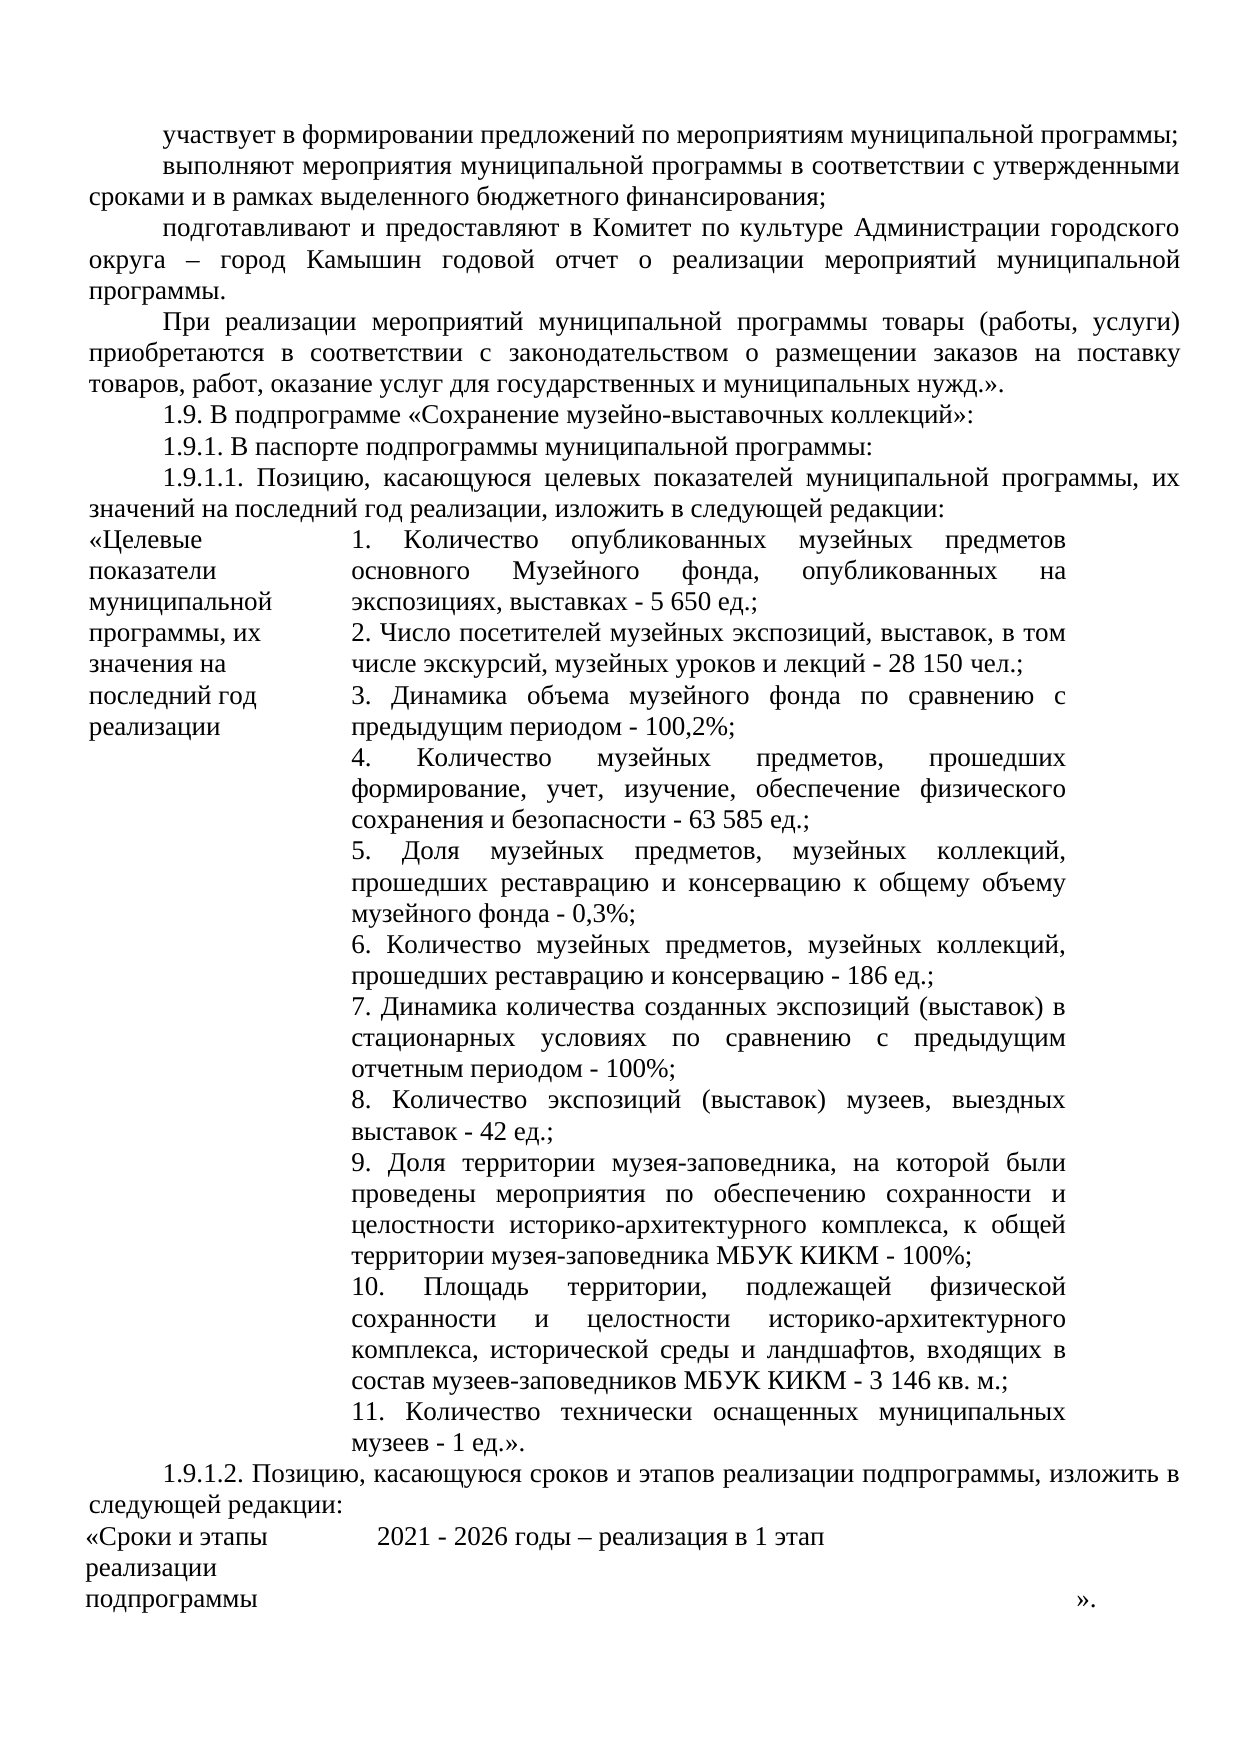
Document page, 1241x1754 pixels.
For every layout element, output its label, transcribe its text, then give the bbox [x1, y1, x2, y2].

table_header 1. Количество опубликованных музейных предметов основного Музейного фонда, опубликованных на экспозициях, выставках - 5 650 ед.; 2. Число посетителей музейных экспозиций, выставок, в том числе экскурсий, музейных уроков и лекций - 28 150 чел.; 3. Динамика объема музейного фонда по сравнению с предыдущим периодом - 100,2%; 4. Количество музейных предметов, прошедших формирование, учет, изучение, обеспечение физического сохранения и безопасности - 63 585 ед.; 5. Доля музейных предметов, музейных коллекций, прошедших реставрацию и консервацию к общему объему музейного фонда - 0,3%; 6. Количество музейных предметов, музейных коллекций, прошедших реставрацию и консервацию - 186 ед.; 7. Динамика количества созданных экспозиций (выставок) в стационарных условиях по сравнению с предыдущим отчетным периодом - 100%; 8. Количество экспозиций (выставок) музеев, выездных выставок - 42 ед.; 9. Доля территории музея-заповедника, на которой были проведены мероприятия по обеспечению сохранности и целостности историко-архитектурного комплекса, к общей территории музея-заповедника МБУК КИКМ - 100%; 10. Площадь территории, подлежащей физической сохранности и целостности историко-архитектурного комплекса, исторической среды и ландшафтов, входящих в состав музеев-заповедников МБУК КИКМ - 3 146 кв. м.; 11. Количество технически оснащенных муниципальных музеев - 1 ед.». [340, 523, 1078, 1457]
text 1.9.1.2. Позицию, касающуюся сроков и этапов реализации подпрограммы, изложить в следующей редакции: [89, 1457, 1181, 1520]
table_header «Сроки и этапы реализации подпрограммы [74, 1520, 366, 1613]
text участвует в формировании предложений по мероприятиям муниципальной программы; [89, 118, 1181, 149]
text подготавливают и предоставляют в Комитет по культуре Администрации городского округа – город Камышин годовой отчет о реализации мероприятий муниципальной программы. [89, 212, 1181, 305]
table_header «Целевые показатели муниципальной программы, их значения на последний год реализации [78, 523, 340, 1457]
text выполняют мероприятия муниципальной программы в соответствии с утвержденными сроками и в рамках выделенного бюджетного финансирования; [89, 149, 1181, 212]
table_header 2021 - 2026 годы – реализация в 1 этап ». [366, 1520, 1107, 1613]
text 1.9.1. В паспорте подпрограммы муниципальной программы: [89, 429, 1181, 461]
text 1.9.1.1. Позицию, касающуюся целевых показателей муниципальной программы, их значений на последний год реализации, изложить в следующей редакции: [89, 461, 1181, 523]
text 1.9. В подпрограмме «Сохранение музейно-выставочных коллекций»: [89, 398, 1181, 429]
text При реализации мероприятий муниципальной программы товары (работы, услуги) приобретаются в соответствии с законодательством о размещении заказов на поставку товаров, работ, оказание услуг для государственных и муниципальных нужд.». [89, 305, 1181, 398]
